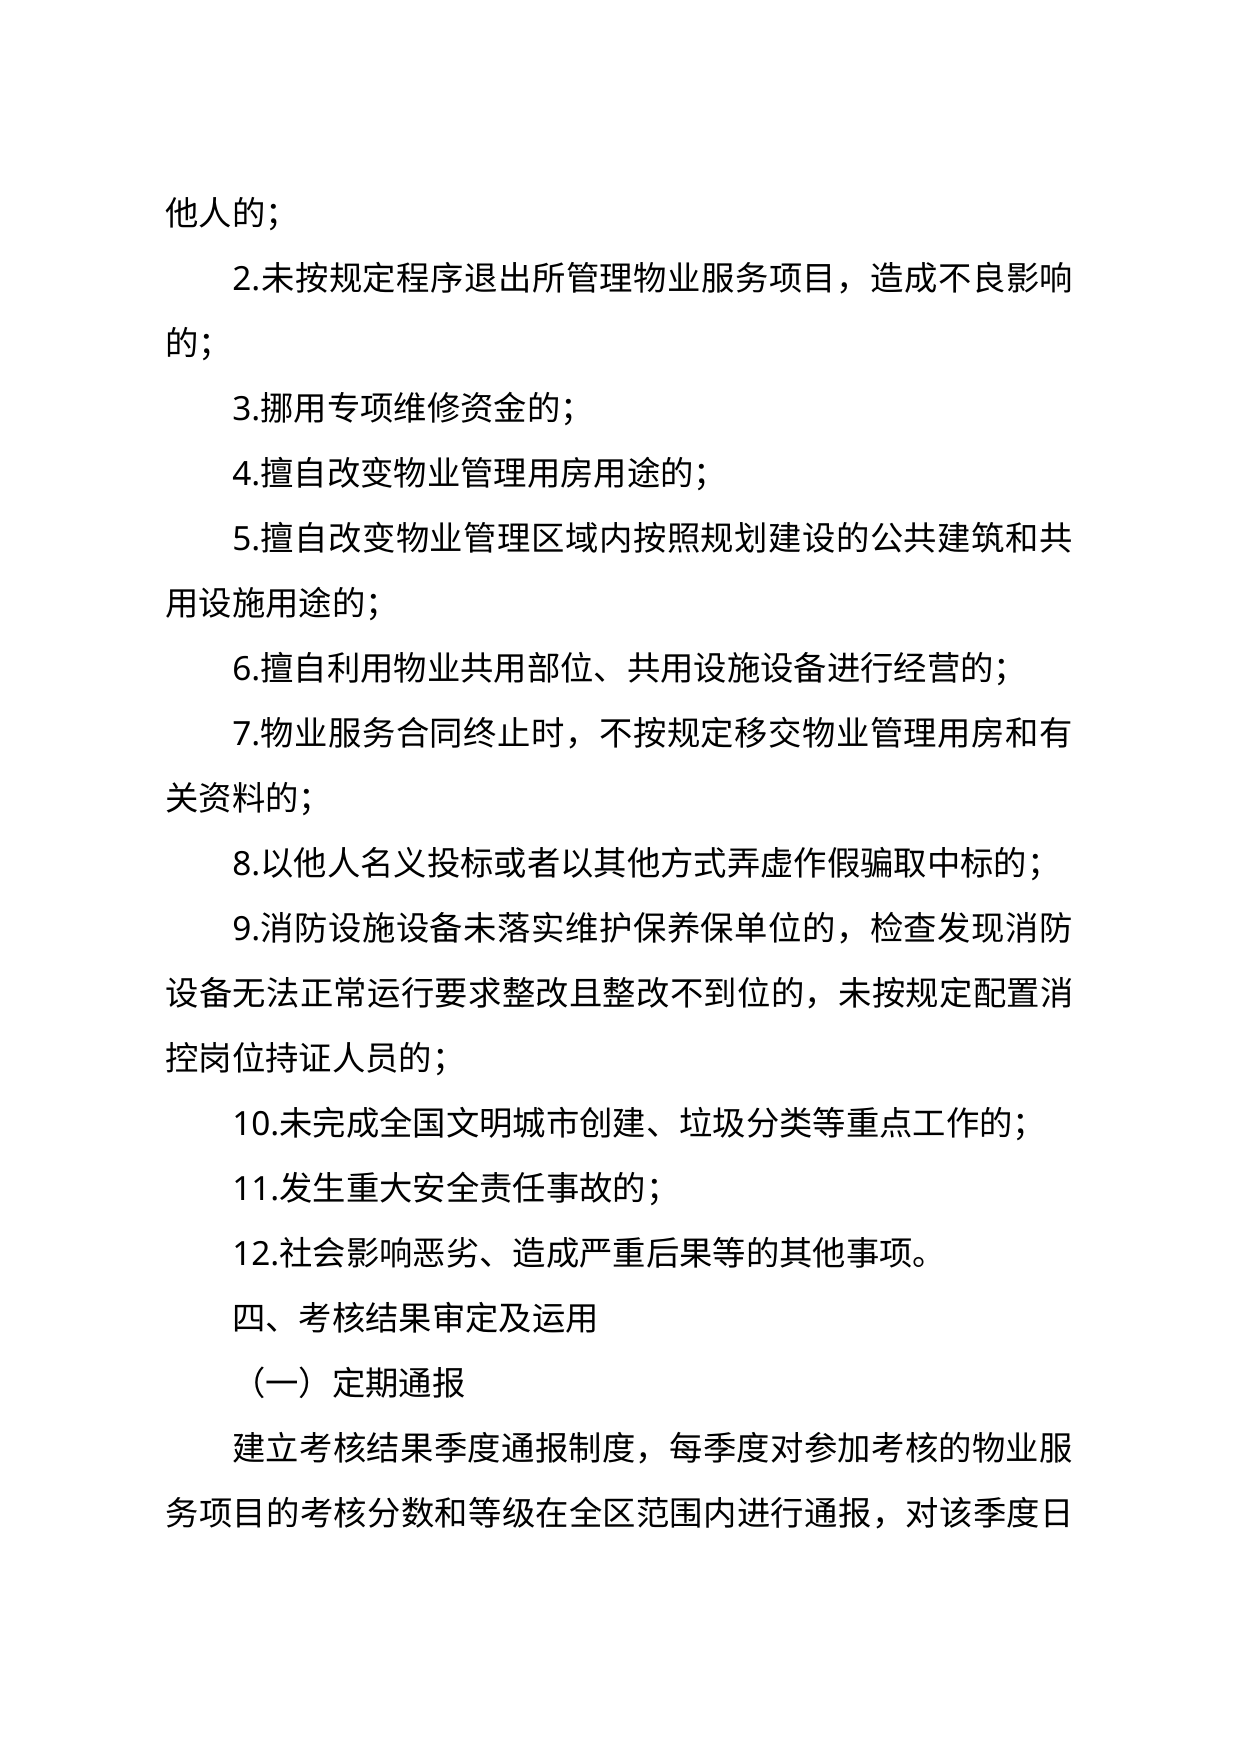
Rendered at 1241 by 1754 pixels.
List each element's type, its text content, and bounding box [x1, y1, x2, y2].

text 11.发生重大安全责任事故的； [165, 1153, 1075, 1218]
text 8.以他人名义投标或者以其他方式弄虚作假骗取中标的； [165, 828, 1075, 893]
text 2.未按规定程序退出所管理物业服务项目，造成不良影响的； [165, 243, 1075, 373]
text 四、考核结果审定及运用 [165, 1283, 1075, 1348]
text 5.擅自改变物业管理区域内按照规划建设的公共建筑和共用设施用途的； [165, 503, 1075, 633]
text 3.挪用专项维修资金的； [165, 373, 1075, 438]
text 4.擅自改变物业管理用房用途的； [165, 438, 1075, 503]
text 6.擅自利用物业共用部位、共用设施设备进行经营的； [165, 633, 1075, 698]
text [165, 178, 1075, 243]
text 12.社会影响恶劣、造成严重后果等的其他事项。 [165, 1218, 1075, 1283]
text 7.物业服务合同终止时，不按规定移交物业管理用房和有关资料的； [165, 698, 1075, 828]
text 10.未完成全国文明城市创建、垃圾分类等重点工作的； [165, 1088, 1075, 1153]
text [165, 1413, 1075, 1543]
text 9.消防设施设备未落实维护保养保单位的，检查发现消防设备无法正常运行要求整改且整改不到位的，未按规定配置消控岗位持证人员的； [165, 893, 1075, 1088]
text （一）定期通报 [165, 1348, 1075, 1413]
